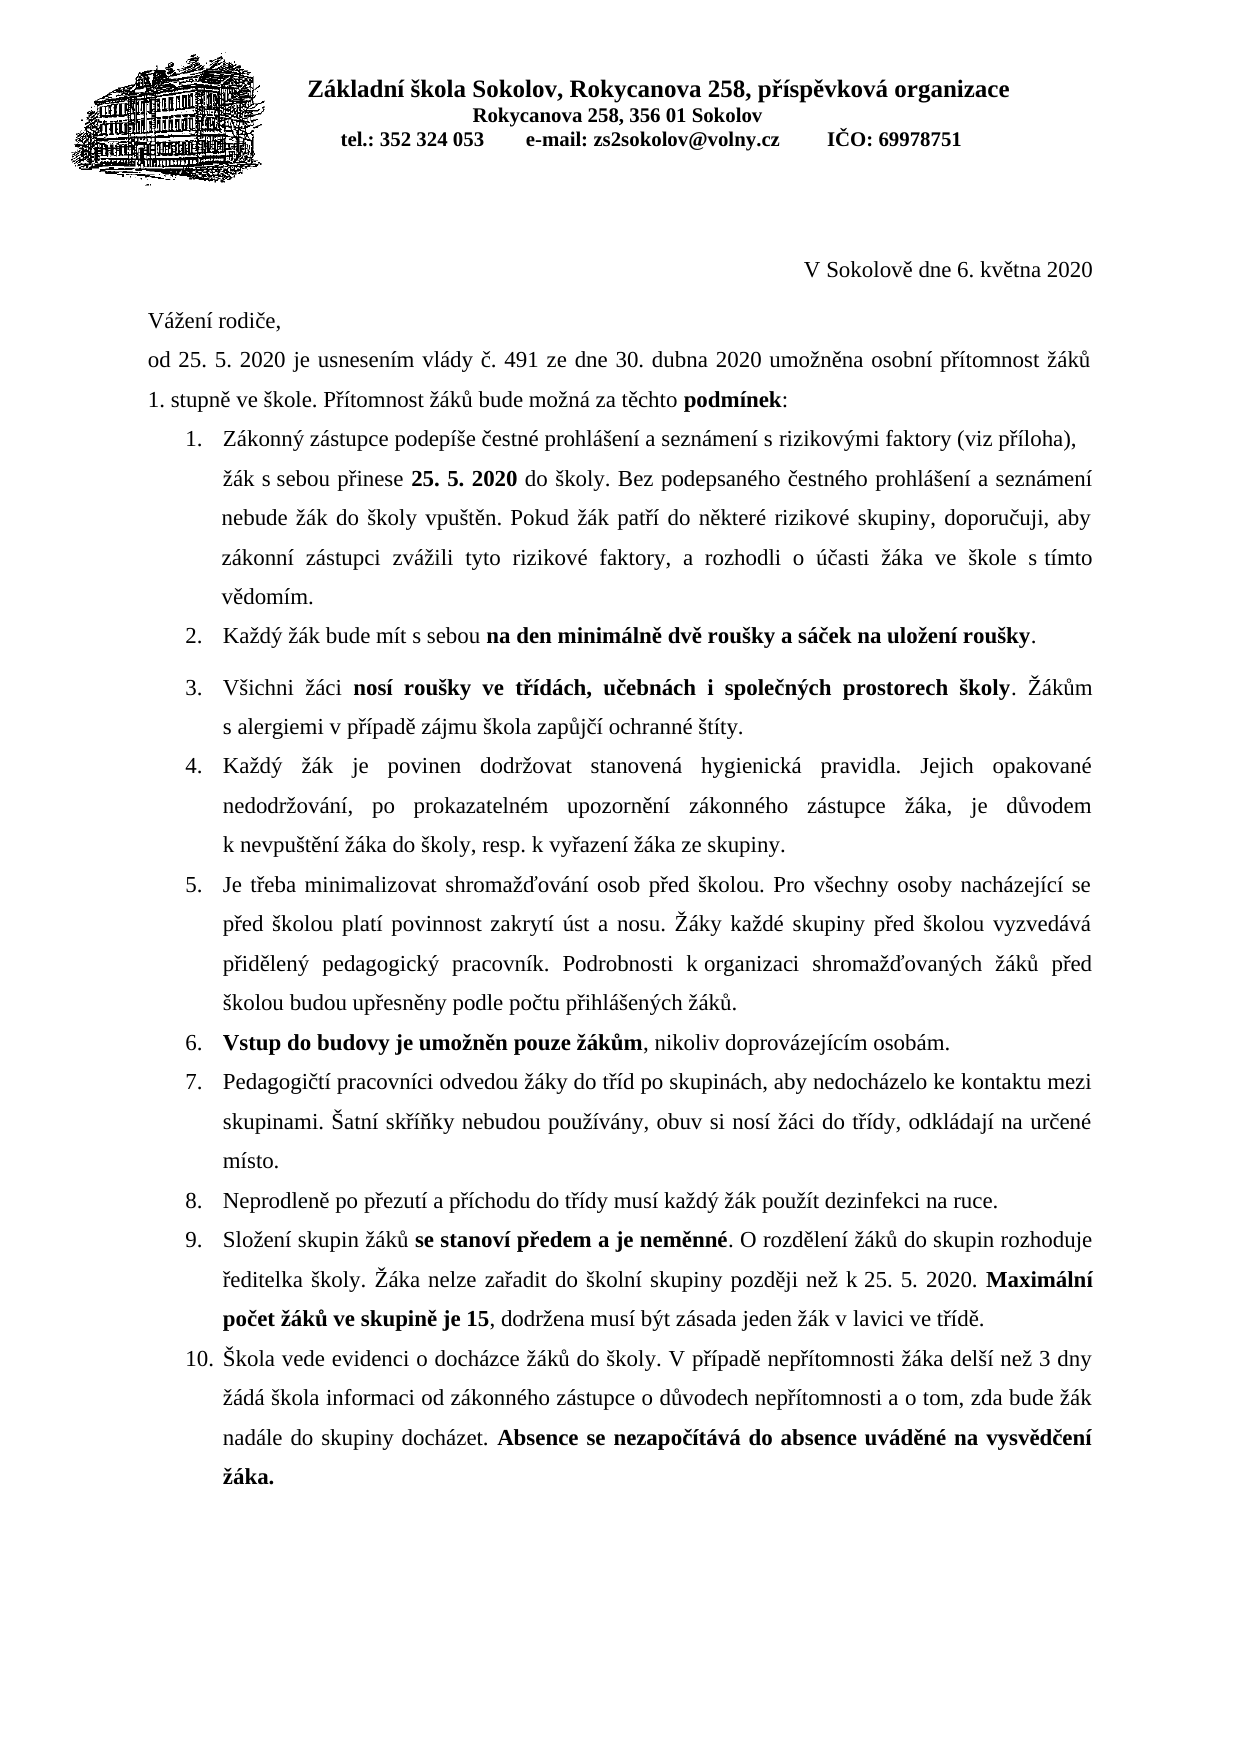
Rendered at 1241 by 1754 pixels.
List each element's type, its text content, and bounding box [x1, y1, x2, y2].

list Zákonný zástupce podepíše čestné prohlášení a seznámení s rizikovými faktory (viz příloha), [185, 425, 1093, 452]
list Je třeba minimalizovat shromažďování osob před školou. Pro všechny osoby nacházející se před školou platí povinnost zakrytí úst a nosu. Žáky každé skupiny před školou vyzvedává přidělený pedagogický pracovník. Podrobnosti k organizaci shromažďovaných žáků před školou budou upřesněny podle počtu přihlášených žáků. [185, 871, 1093, 1016]
list Každý žák bude mít s sebou na den minimálně dvě roušky a sáček na uložení roušky. [185, 623, 1093, 649]
list Pedagogičtí pracovníci odvedou žáky do tříd po skupinách, aby nedocházelo ke kontaktu mezi skupinami. Šatní skříňky nebudou používány, obuv si nosí žáci do třídy, odkládají na určené místo. [185, 1068, 1093, 1174]
list Každý žák je povinen dodržovat stanovená hygienická pravidla. Jejich opakované nedodržování, po prokazatelném upozornění zákonného zástupce žáka, je důvodem k nevpuštění žáka do školy, resp. k vyřazení žáka ze skupiny. [185, 753, 1093, 858]
text V Sokolově dne 6. května 2020 [148, 256, 1093, 282]
list Složení skupin žáků se stanoví předem a je neměnné. O rozdělení žáků do skupin rozhoduje ředitelka školy. Žáka nelze zařadit do školní skupiny později než k 25. 5. 2020. Maximální počet žáků ve skupině je 15, dodržena musí být zásada jeden žák v lavici ve třídě. [185, 1226, 1093, 1332]
list Všichni žáci nosí roušky ve třídách, učebnách i společných prostorech školy. Žákům s alergiemi v případě zájmu škola zapůjčí ochranné štíty. [185, 674, 1093, 739]
list Škola vede evidenci o docházce žáků do školy. V případě nepřítomnosti žáka delší než 3 dny žádá škola informaci od zákonného zástupce o důvodech nepřítomnosti a o tom, zda bude žák nadále do skupiny docházet. Absence se nezapočítává do absence uváděné na vysvědčení žáka. [185, 1345, 1093, 1489]
text žák s sebou přinese 25. 5. 2020 do školy. Bez podepsaného čestného prohlášení a seznámení nebude žák do školy vpuštěn. Pokud žák patří do některé rizikové skupiny, doporučuji, aby zákonní zástupci zvážili tyto rizikové faktory, a rozhodli o účasti žáka ve škole s tímto vědomím. [221, 465, 1093, 609]
text Vážení rodiče, [148, 307, 1093, 333]
list Vstup do budovy je umožněn pouze žákům, nikoliv doprovázejícím osobám. [185, 1029, 1093, 1055]
list Neprodleně po přezutí a příchodu do třídy musí každý žák použít dezinfekci na ruce. [185, 1187, 1093, 1213]
text od 25. 5. 2020 je usnesením vlády č. 491 ze dne 30. dubna 2020 umožněna osobní přítomnost žáků 1. stupně ve škole. Přítomnost žáků bude možná za těchto podmínek: [148, 346, 1093, 412]
